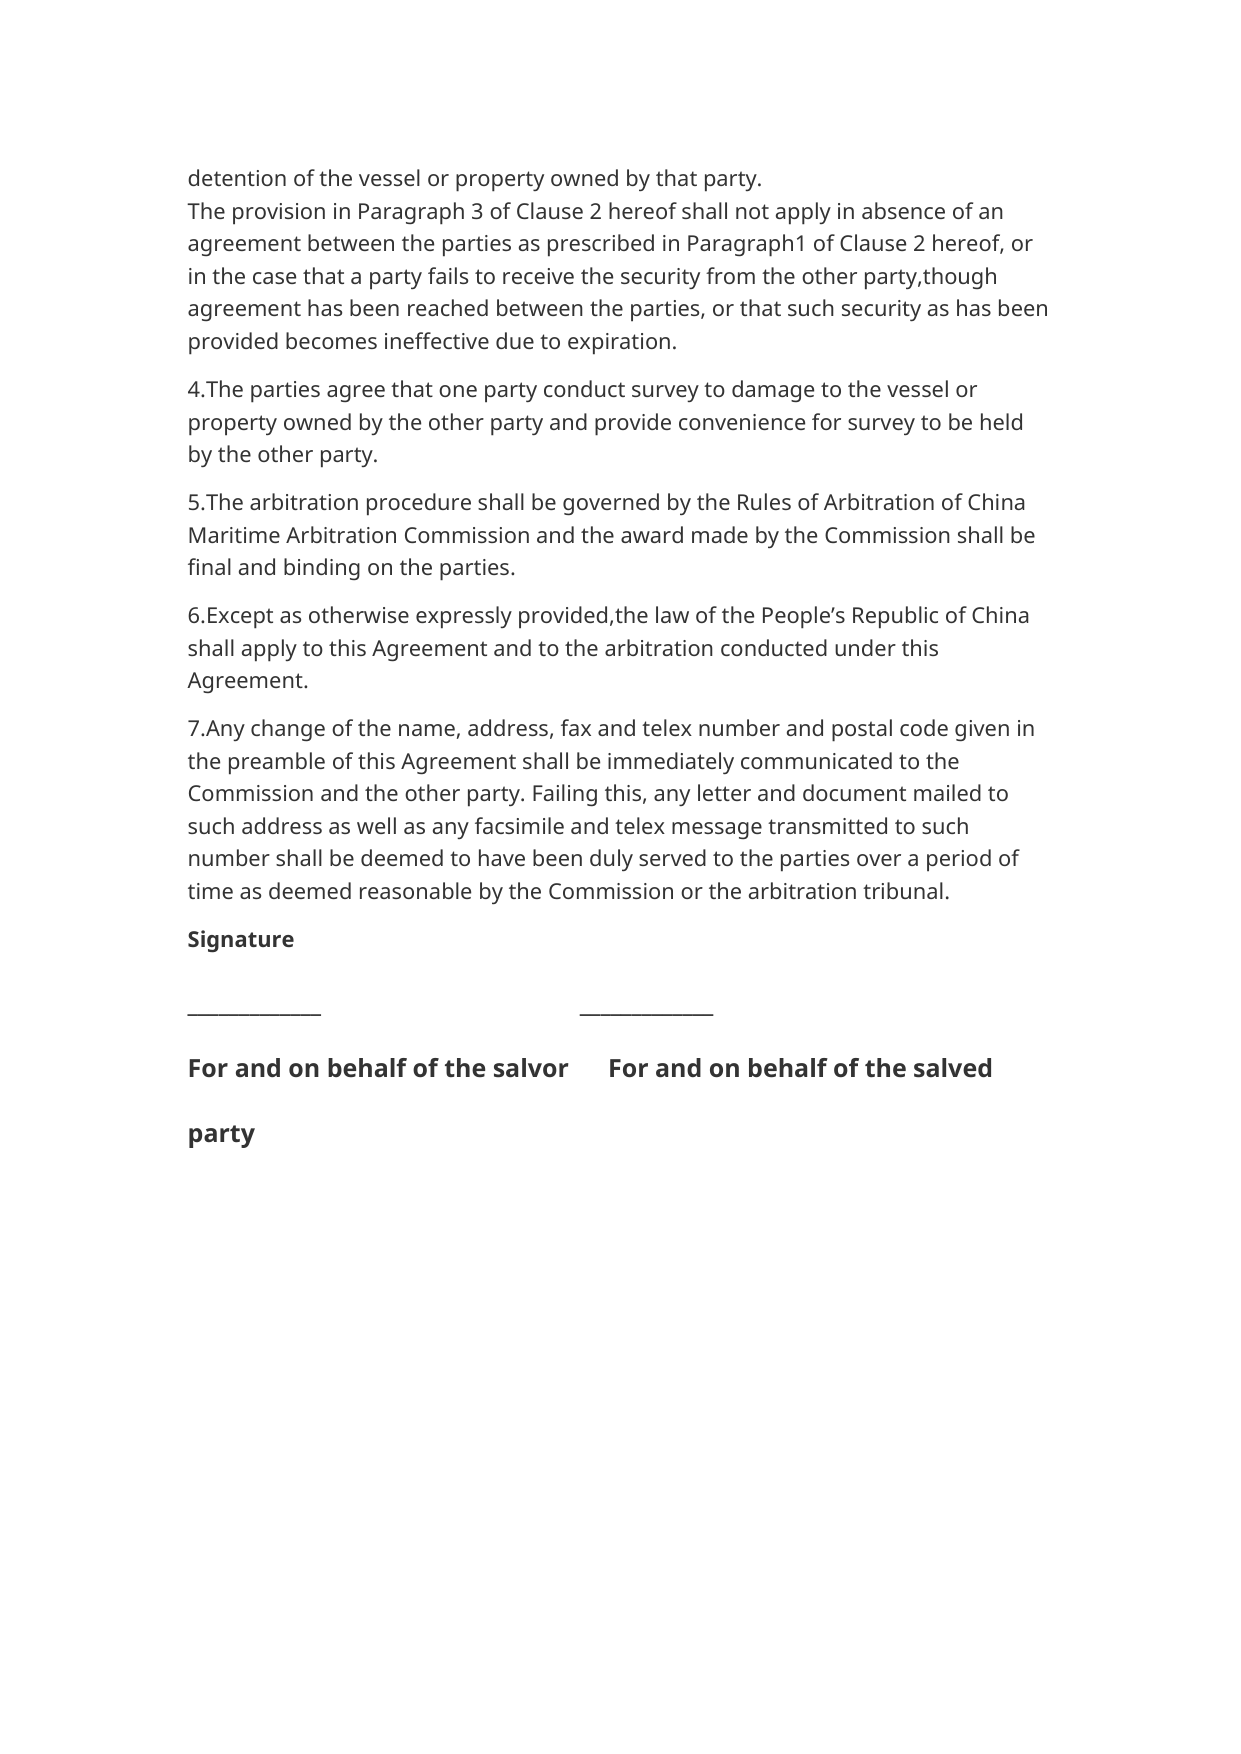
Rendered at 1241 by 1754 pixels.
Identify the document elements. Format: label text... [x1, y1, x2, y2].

text 7.Any change of the name, address, fax and telex number and postal code given in the preamble of this Agreement shall be immediately communicated to the Commission and the other party. Failing this, any letter and document mailed to such address as well as any facsimile and telex message transmitted to such number shall be deemed to have been duly served to the parties over a period of time as deemed reasonable by the Commission or the arbitration tribunal. [187, 712, 1053, 907]
text _____________ _____________ For and on behalf of the salvor For and on behalf of the salved party [187, 971, 1053, 1166]
text Signature [187, 923, 1053, 955]
text 4.The parties agree that one party conduct survey to damage to the vessel or property owned by the other party and provide convenience for survey to be held by the other party. [187, 373, 1053, 470]
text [187, 162, 1053, 357]
text 6.Except as otherwise expressly provided,the law of the People’s Republic of China shall apply to this Agreement and to the arbitration conducted under this Agreement. [187, 599, 1053, 696]
text 5.The arbitration procedure shall be governed by the Rules of Arbitration of China Maritime Arbitration Commission and the award made by the Commission shall be final and binding on the parties. [187, 486, 1053, 583]
